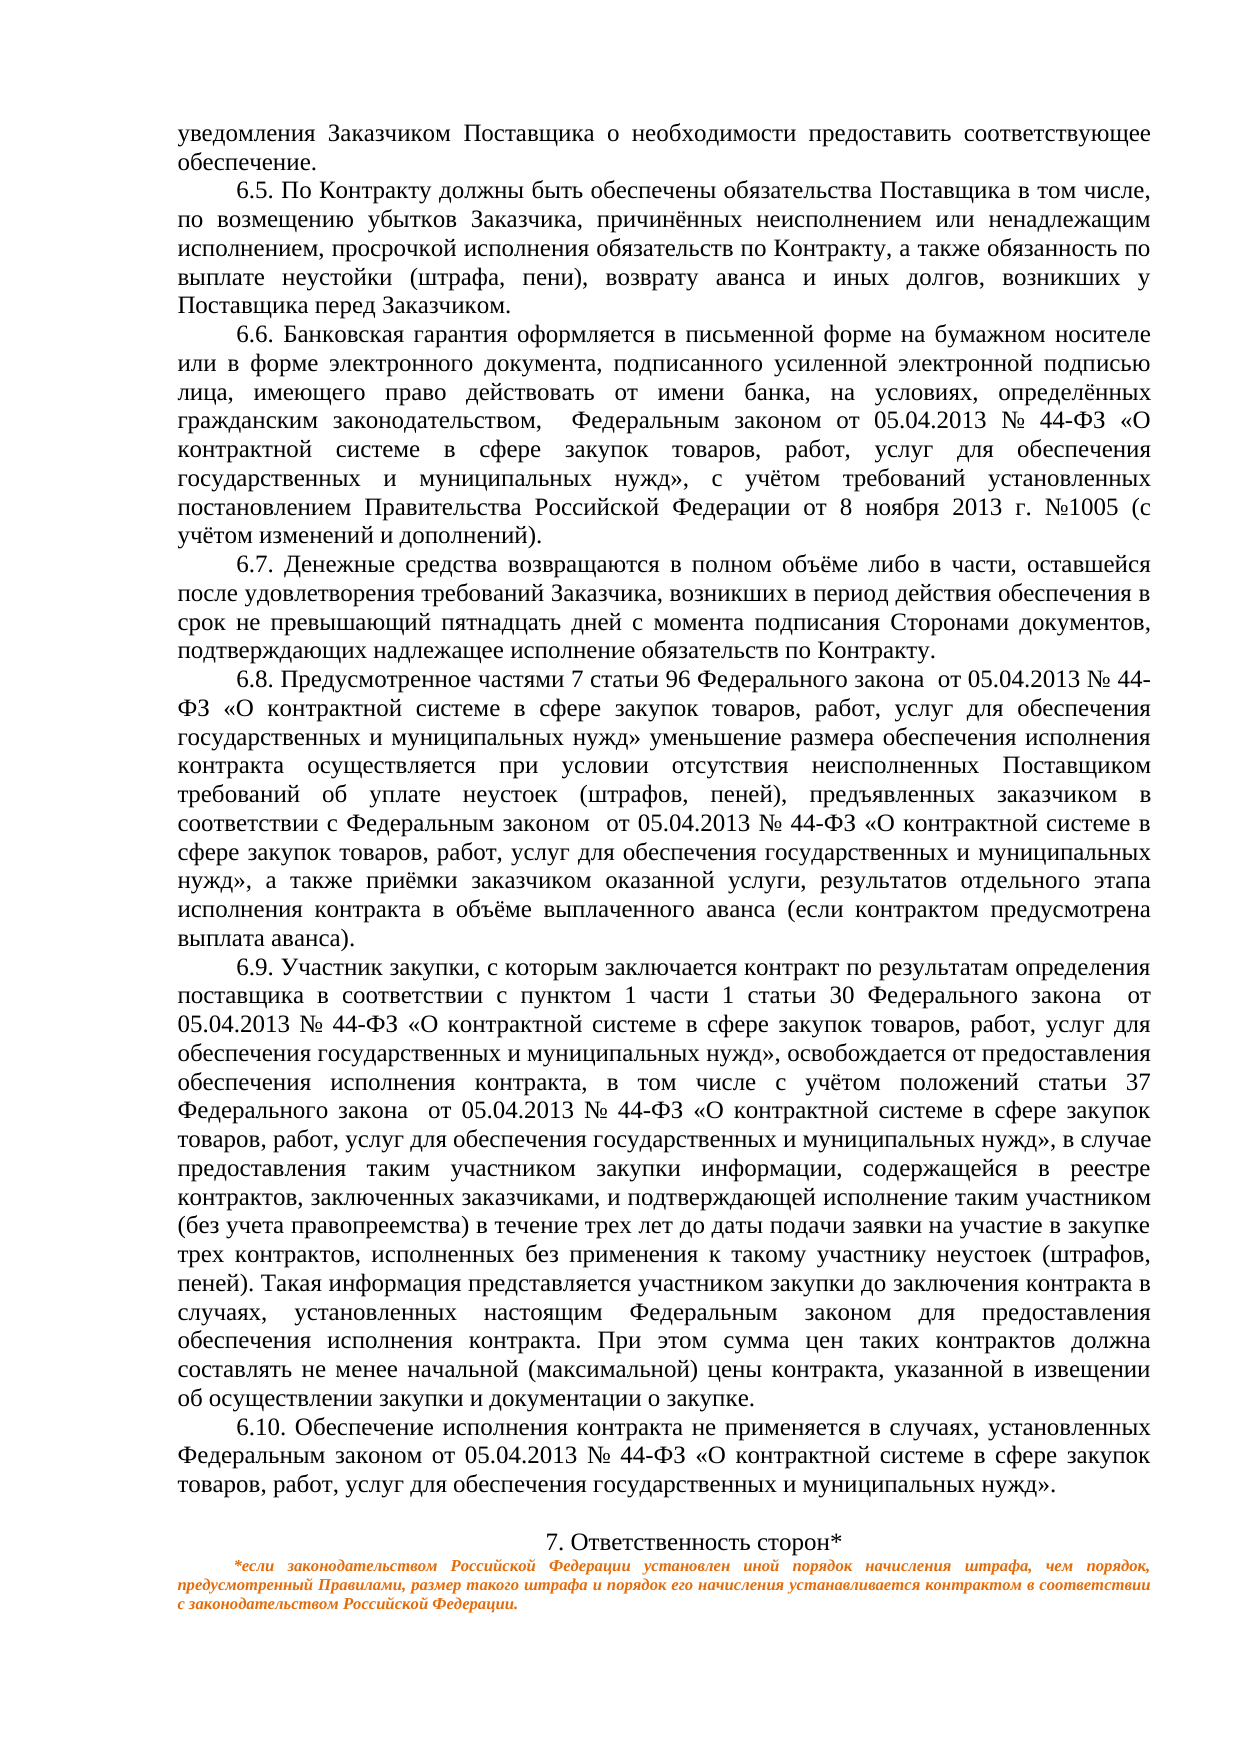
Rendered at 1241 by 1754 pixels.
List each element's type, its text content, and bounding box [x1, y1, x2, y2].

text 7. Ответственность сторон* [177, 1527, 1152, 1556]
text *если законодательством Российской Федерации установлен иной порядок начисления штрафа, чем порядок, предусмотренный Правилами, размер такого штрафа и порядок его начисления устанавливается контрактом в соответствии с законодательством Российской Федерации. [177, 1556, 1152, 1613]
text 6.7. Денежные средства возвращаются в полном объёме либо в части, оставшейся после удовлетворения требований Заказчика, возникших в период действия обеспечения в срок не превышающий пятнадцать дней с момента подписания Сторонами документов, подтверждающих надлежащее исполнение обязательств по Контракту. [177, 549, 1152, 664]
text 6.10. Обеспечение исполнения контракта не применяется в случаях, установленных Федеральным законом от 05.04.2013 № 44-ФЗ «О контрактной системе в сфере закупок товаров, работ, услуг для обеспечения государственных и муниципальных нужд». [177, 1412, 1152, 1498]
text 6.9. Участник закупки, с которым заключается контракт по результатам определения поставщика в соответствии с пунктом 1 части 1 статьи 30 Федерального закона от 05.04.2013 № 44-ФЗ «О контрактной системе в сфере закупок товаров, работ, услуг для обеспечения государственных и муниципальных нужд», освобождается от предоставления обеспечения исполнения контракта, в том числе с учётом положений статьи 37 Федерального закона от 05.04.2013 № 44-ФЗ «О контрактной системе в сфере закупок товаров, работ, услуг для обеспечения государственных и муниципальных нужд», в случае предоставления таким участником закупки информации, содержащейся в реестре контрактов, заключенных заказчиками, и подтверждающей исполнение таким участником (без учета правопреемства) в течение трех лет до даты подачи заявки на участие в закупке трех контрактов, исполненных без применения к такому участнику неустоек (штрафов, пеней). Такая информация представляется участником закупки до заключения контракта в случаях, установленных настоящим Федеральным законом для предоставления обеспечения исполнения контракта. При этом сумма цен таких контрактов должна составлять не менее начальной (максимальной) цены контракта, указанной в извещении об осуществлении закупки и документации о закупке. [177, 952, 1152, 1412]
text 6.6. Банковская гарантия оформляется в письменной форме на бумажном носителе или в форме электронного документа, подписанного усиленной электронной подписью лица, имеющего право действовать от имени банка, на условиях, определённых гражданским законодательством, Федеральным законом от 05.04.2013 № 44-ФЗ «О контрактной системе в сфере закупок товаров, работ, услуг для обеспечения государственных и муниципальных нужд», с учётом требований установленных постановлением Правительства Российской Федерации от 8 ноября 2013 г. №1005 (с учётом изменений и дополнений). [177, 319, 1152, 549]
text 6.8. Предусмотренное частями 7 статьи 96 Федерального закона от 05.04.2013 № 44-ФЗ «О контрактной системе в сфере закупок товаров, работ, услуг для обеспечения государственных и муниципальных нужд» уменьшение размера обеспечения исполнения контракта осуществляется при условии отсутствия неисполненных Поставщиком требований об уплате неустоек (штрафов, пеней), предъявленных заказчиком в соответствии с Федеральным законом от 05.04.2013 № 44-ФЗ «О контрактной системе в сфере закупок товаров, работ, услуг для обеспечения государственных и муниципальных нужд», а также приёмки заказчиком оказанной услуги, результатов отдельного этапа исполнения контракта в объёме выплаченного аванса (если контрактом предусмотрена выплата аванса). [177, 664, 1152, 952]
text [177, 118, 1152, 176]
text 6.5. По Контракту должны быть обеспечены обязательства Поставщика в том числе, по возмещению убытков Заказчика, причинённых неисполнением или ненадлежащим исполнением, просрочкой исполнения обязательств по Контракту, а также обязанность по выплате неустойки (штрафа, пени), возврату аванса и иных долгов, возникших у Поставщика перед Заказчиком. [177, 176, 1152, 319]
